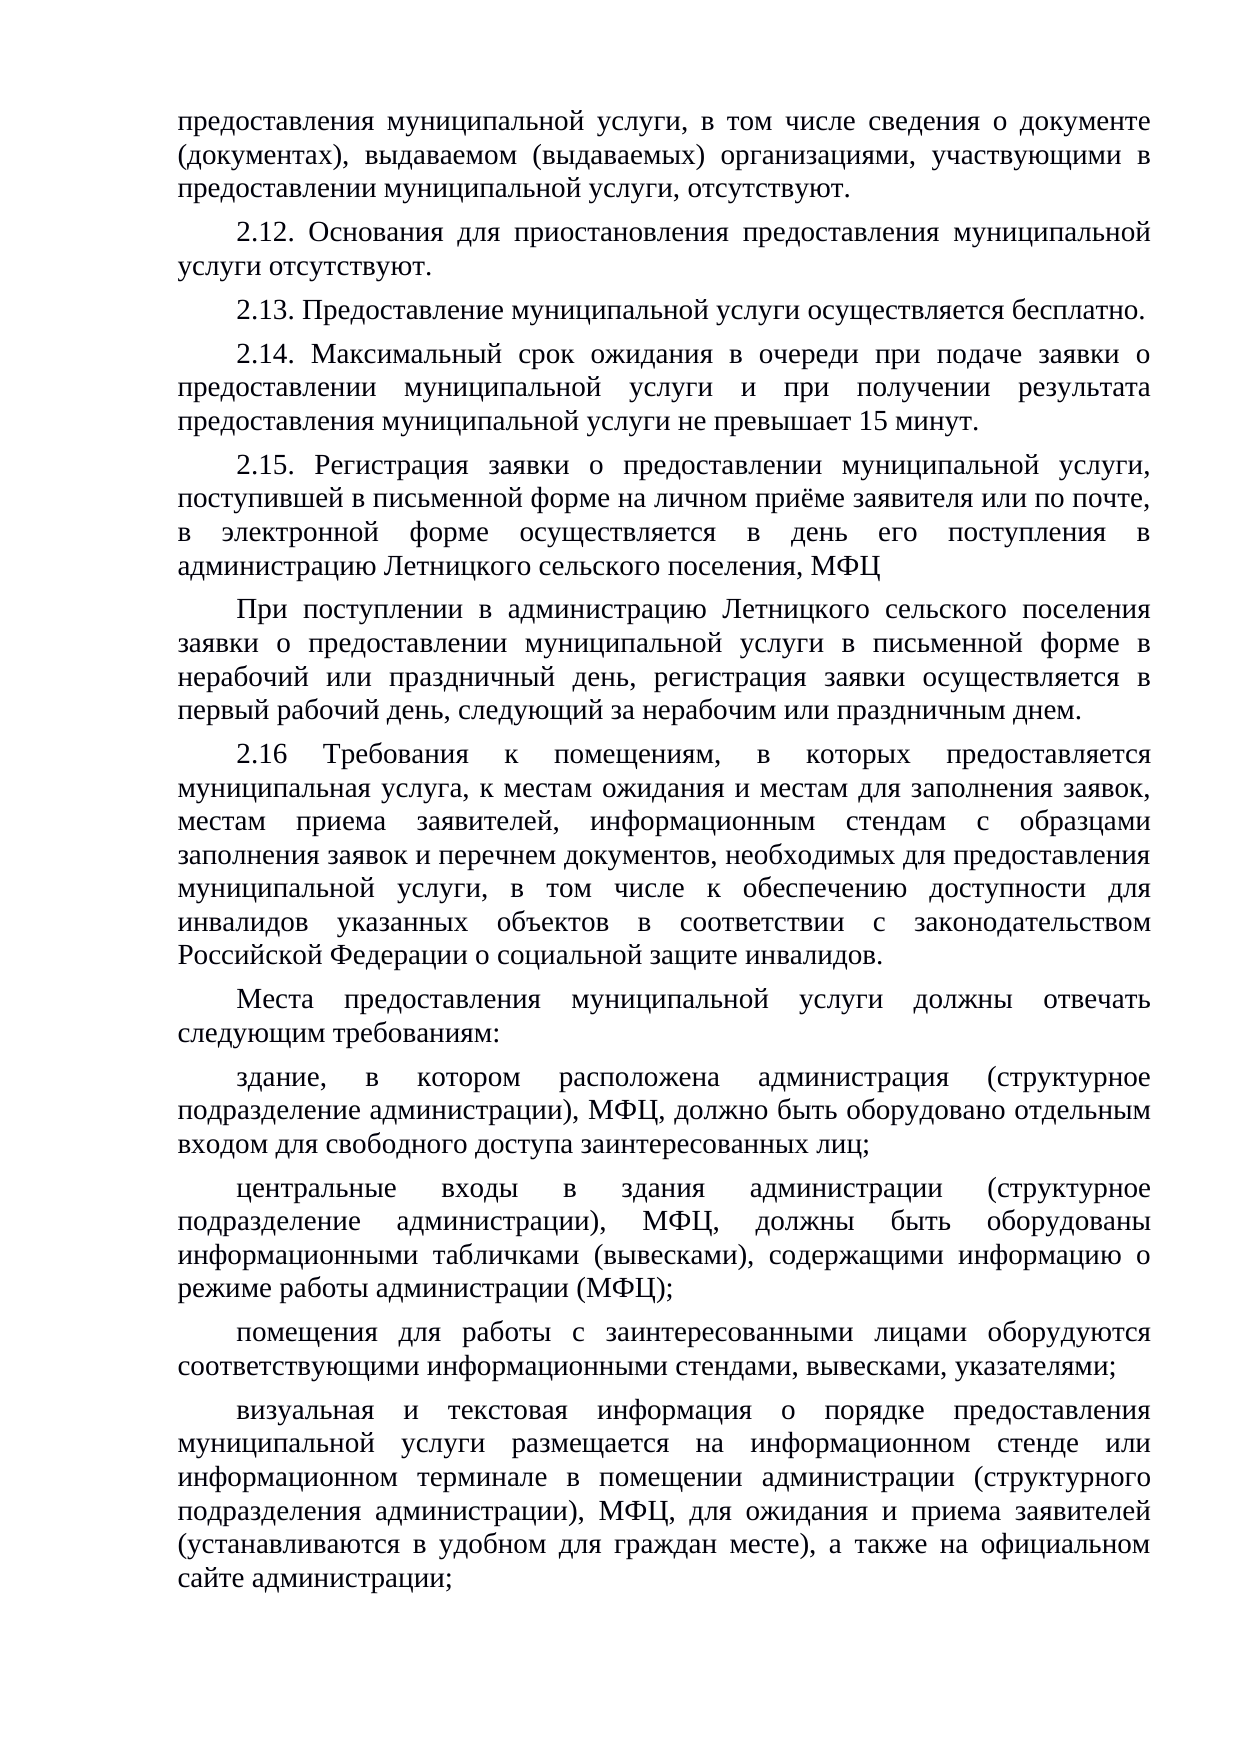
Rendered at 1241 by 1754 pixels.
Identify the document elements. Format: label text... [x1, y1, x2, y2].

text помещения для работы с заинтересованными лицами оборудуются соответствующими информационными стендами, вывесками, указателями; [177, 1314, 1152, 1382]
text 2.14. Максимальный срок ожидания в очереди при подаче заявки о предоставлении муниципальной услуги и при получении результата предоставления муниципальной услуги не превышает 15 минут. [177, 336, 1152, 437]
text Места предоставления муниципальной услуги должны отвечать следующим требованиям: [177, 981, 1152, 1048]
text При поступлении в администрацию Летницкого сельского поселения заявки о предоставлении муниципальной услуги в письменной форме в нерабочий или праздничный день, регистрация заявки осуществляется в первый рабочий день, следующий за нерабочим или праздничным днем. [177, 592, 1152, 726]
text 2.13. Предоставление муниципальной услуги осуществляется бесплатно. [177, 292, 1152, 326]
text центральные входы в здания администрации (структурное подразделение администрации), МФЦ, должны быть оборудованы информационными табличками (вывесками), содержащими информацию о режиме работы администрации (МФЦ); [177, 1170, 1152, 1304]
text 2.16 Требования к помещениям, в которых предоставляется муниципальная услуга, к местам ожидания и местам для заполнения заявок, местам приема заявителей, информационным стендам с образцами заполнения заявок и перечнем документов, необходимых для предоставления муниципальной услуги, в том числе к обеспечению доступности для инвалидов указанных объектов в соответствии с законодательством Российской Федерации о социальной защите инвалидов. [177, 736, 1152, 971]
text визуальная и текстовая информация о порядке предоставления муниципальной услуги размещается на информационном стенде или информационном терминале в помещении администрации (структурного подразделения администрации), МФЦ, для ожидания и приема заявителей (устанавливаются в удобном для граждан месте), а также на официальном сайте администрации; [177, 1392, 1152, 1593]
text здание, в котором расположена администрация (структурное подразделение администрации), МФЦ, должно быть оборудовано отдельным входом для свободного доступа заинтересованных лиц; [177, 1059, 1152, 1159]
text 2.12. Основания для приостановления предоставления муниципальной услуги отсутствуют. [177, 214, 1152, 282]
text 2.15. Регистрация заявки о предоставлении муниципальной услуги, поступившей в письменной форме на личном приёме заявителя или по почте, в электронной форме осуществляется в день его поступления в администрацию Летницкого сельского поселения, МФЦ [177, 447, 1152, 581]
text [177, 103, 1152, 204]
